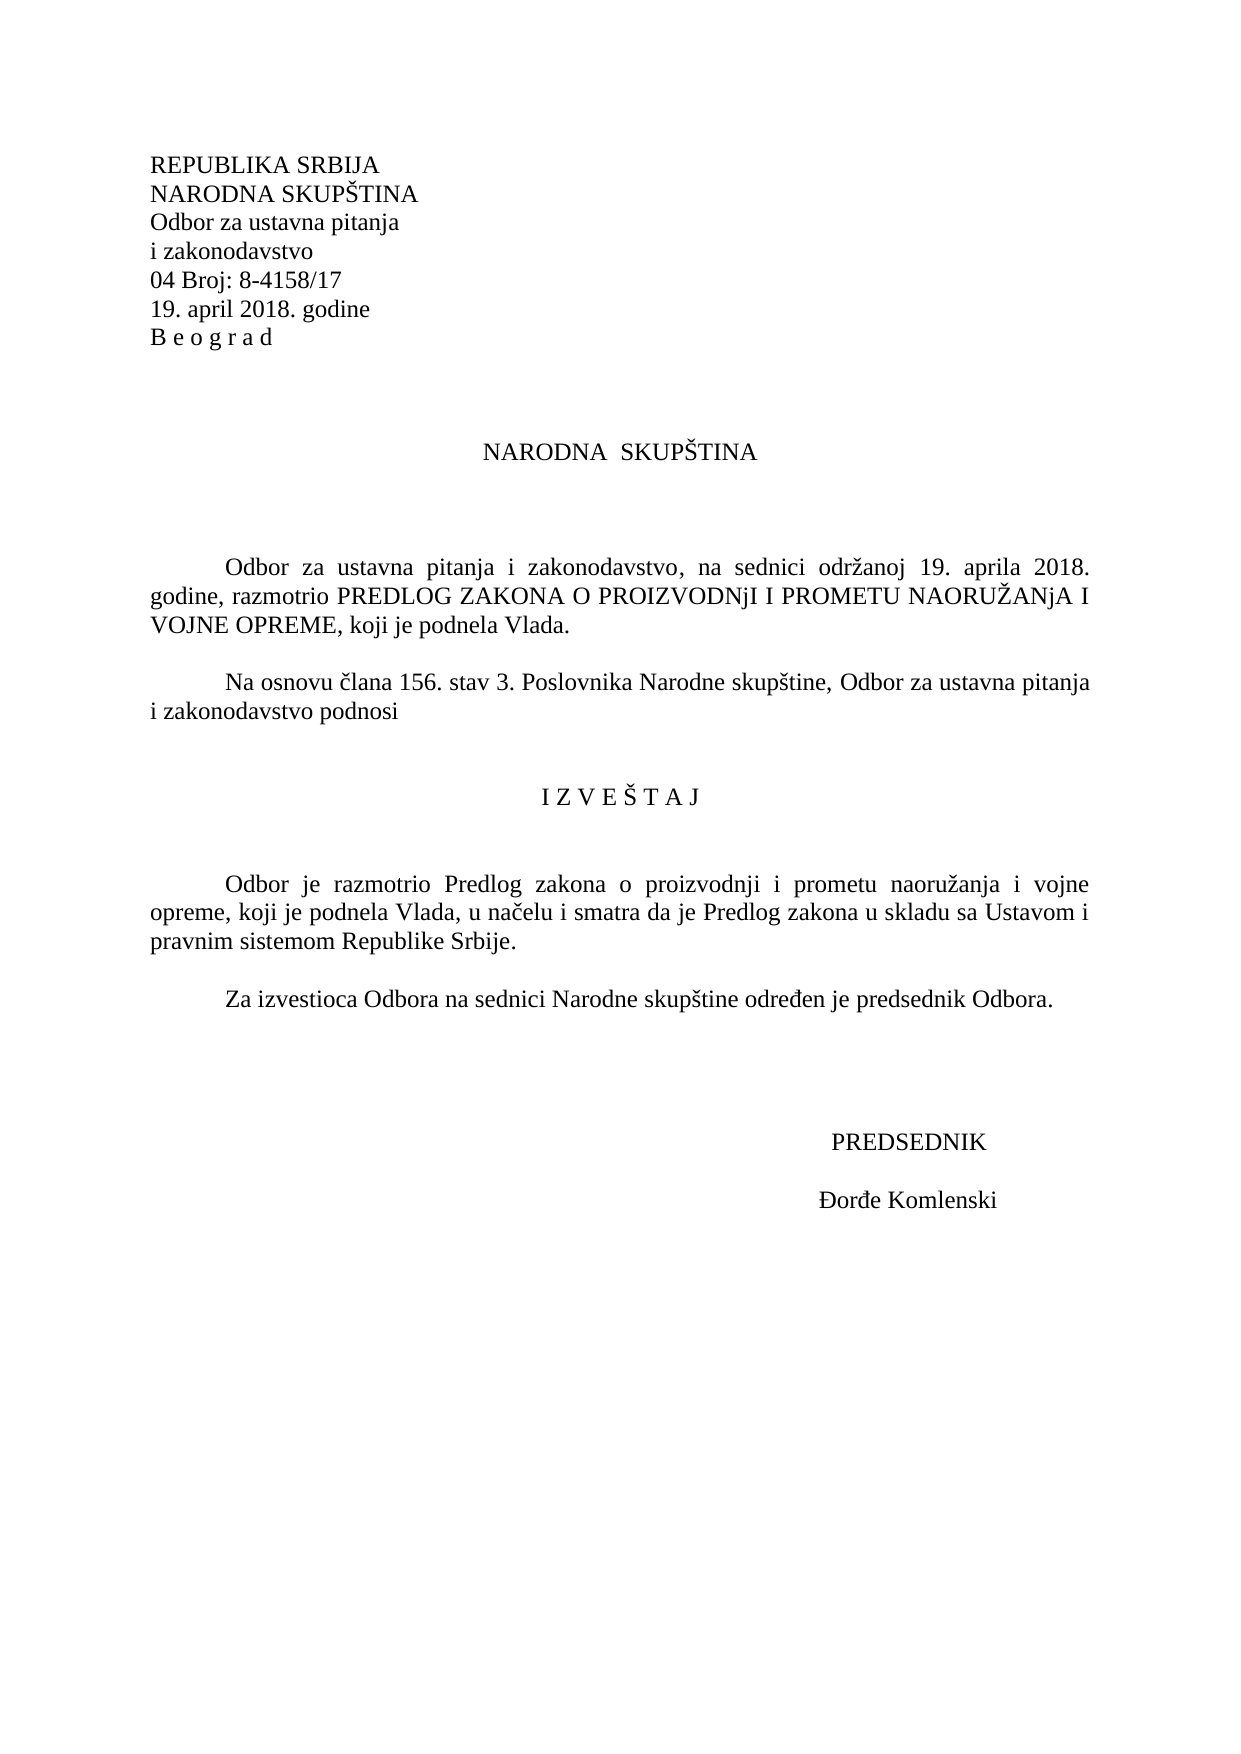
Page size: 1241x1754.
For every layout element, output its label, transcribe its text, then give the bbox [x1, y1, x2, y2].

text I Z V E Š T A J [150, 782, 1090, 811]
text PREDSEDNIK [150, 1127, 1090, 1156]
text 19. april 2018. godine [150, 294, 1090, 322]
text B e o g r a d [150, 322, 1090, 351]
text Odbor za ustavna pitanja i zakonodavstvo, na sednici održanoj 19. aprila 2018. godine, razmotrio PREDLOG ZAKONA O PROIZVODNjI I PROMETU NAORUŽANjA I VOJNE OPREME, koji je podnela Vlada. [150, 552, 1090, 639]
text i zakonodavstvo [150, 236, 1090, 265]
text Na osnovu člana 156. stav 3. Poslovnika Narodne skupštine, Odbor za ustavna pitanja i zakonodavstvo podnosi [150, 667, 1090, 725]
text Odbor za ustavna pitanja [150, 207, 1090, 236]
text Za izvestioca Odbora na sednici Narodne skupštine određen je predsednik Odbora. [150, 984, 1090, 1012]
text Đorđe Komlenski [150, 1185, 1090, 1214]
text NARODNA SKUPŠTINA [150, 179, 1090, 207]
text Odbor je razmotrio Predlog zakona o proizvodnji i prometu naoružanja i vojne opreme, koji je podnela Vlada, u načelu i smatra da je Predlog zakona u skladu sa Ustavom i pravnim sistemom Republike Srbije. [150, 869, 1090, 955]
text NARODNA SKUPŠTINA [150, 437, 1090, 466]
text 04 Broj: 8-4158/17 [150, 265, 1090, 294]
text REPUBLIKA SRBIJA [150, 150, 1090, 179]
